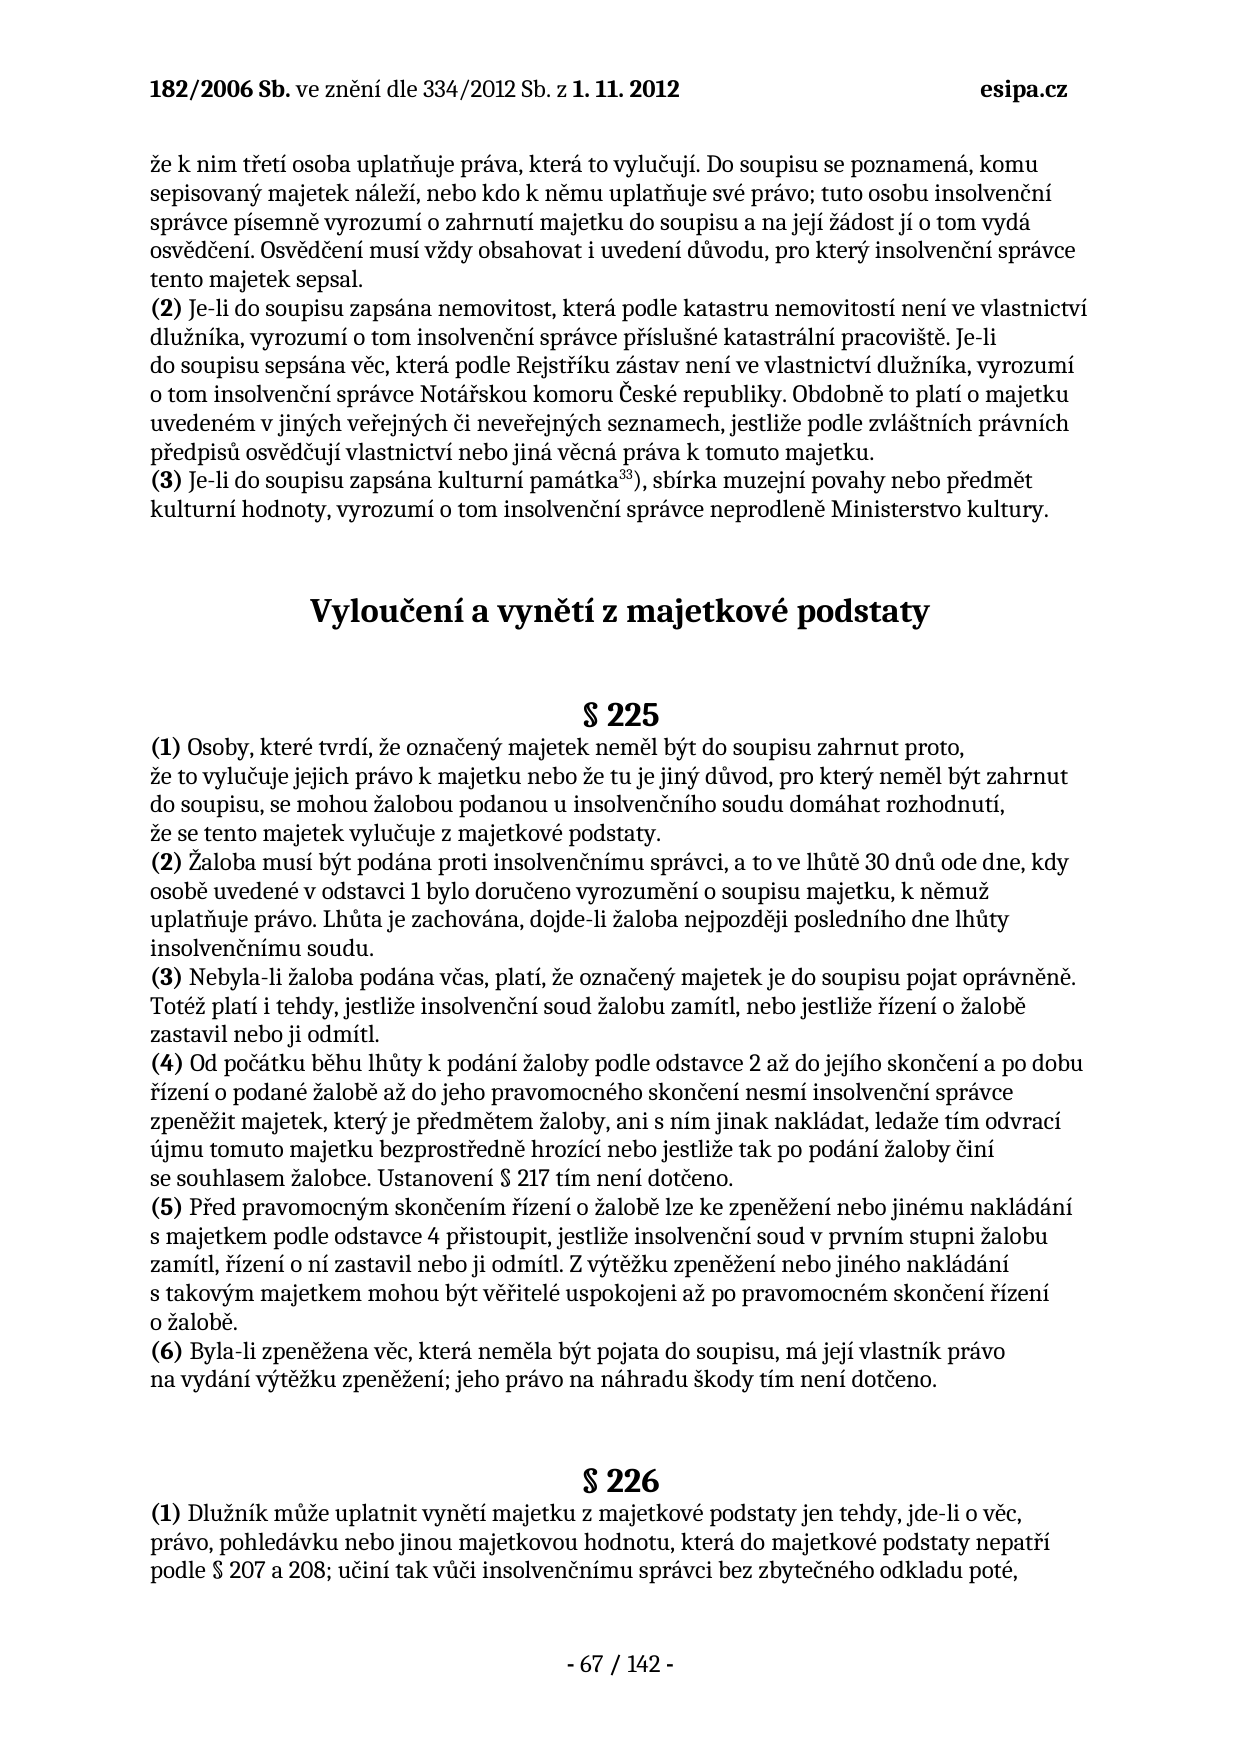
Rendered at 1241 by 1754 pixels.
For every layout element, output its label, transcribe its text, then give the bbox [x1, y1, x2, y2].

text (6) Byla-li zpeněžena věc, která neměla být pojata do soupisu, má její vlastník právo na vydání výtěžku zpeněžení; jeho právo na náhradu škody tím není dotčeno. [150, 1337, 1090, 1394]
text (5) Před pravomocným skončením řízení o žalobě lze ke zpeněžení nebo jinému nakládání s majetkem podle odstavce 4 přistoupit, jestliže insolvenční soud v prvním stupni žalobu zamítl, řízení o ní zastavil nebo ji odmítl. Z výtěžku zpeněžení nebo jiného nakládání s takovým majetkem mohou být věřitelé uspokojeni až po pravomocném skončení řízení o žalobě. [150, 1193, 1090, 1337]
text (2) Žaloba musí být podána proti insolvenčnímu správci, a to ve lhůtě 30 dnů ode dne, kdy osobě uvedené v odstavci 1 bylo doručeno vyrozumění o soupisu majetku, k němuž uplatňuje právo. Lhůta je zachována, dojde-li žaloba nejpozději posledního dne lhůty insolvenčnímu soudu. [150, 848, 1090, 963]
text (3) Nebyla-li žaloba podána včas, platí, že označený majetek je do soupisu pojat oprávněně. Totéž platí i tehdy, jestliže insolvenční soud žalobu zamítl, nebo jestliže řízení o žalobě zastavil nebo ji odmítl. [150, 963, 1090, 1049]
text (2) Je-li do soupisu zapsána nemovitost, která podle katastru nemovitostí není ve vlastnictví dlužníka, vyrozumí o tom insolvenční správce příslušné katastrální pracoviště. Je-li do soupisu sepsána věc, která podle Rejstříku zástav není ve vlastnictví dlužníka, vyrozumí o tom insolvenční správce Notářskou komoru České republiky. Obdobně to platí o majetku uvedeném v jiných veřejných či neveřejných seznamech, jestliže podle zvláštních právních předpisů osvědčují vlastnictví nebo jiná věcná práva k tomuto majetku. [150, 294, 1090, 466]
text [150, 1499, 1090, 1585]
text (1) Osoby, které tvrdí, že označený majetek neměl být do soupisu zahrnut proto, že to vylučuje jejich právo k majetku nebo že tu je jiný důvod, pro který neměl být zahrnut do soupisu, se mohou žalobou podanou u insolvenčního soudu domáhat rozhodnutí, že se tento majetek vylučuje z majetkové podstaty. [150, 733, 1090, 848]
subtitle § 225 [150, 701, 1090, 733]
subtitle Vyloučení a vynětí z majetkové podstaty [150, 597, 1090, 628]
text (3) Je-li do soupisu zapsána kulturní památka33), sbírka muzejní povahy nebo předmět kulturní hodnoty, vyrozumí o tom insolvenční správce neprodleně Ministerstvo kultury. [150, 466, 1090, 524]
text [150, 150, 1090, 294]
subtitle § 226 [150, 1467, 1090, 1499]
text (4) Od počátku běhu lhůty k podání žaloby podle odstavce 2 až do jejího skončení a po dobu řízení o podané žalobě až do jeho pravomocného skončení nesmí insolvenční správce zpeněžit majetek, který je předmětem žaloby, ani s ním jinak nakládat, ledaže tím odvrací újmu tomuto majetku bezprostředně hrozící nebo jestliže tak po podání žaloby činí se souhlasem žalobce. Ustanovení § 217 tím není dotčeno. [150, 1049, 1090, 1193]
